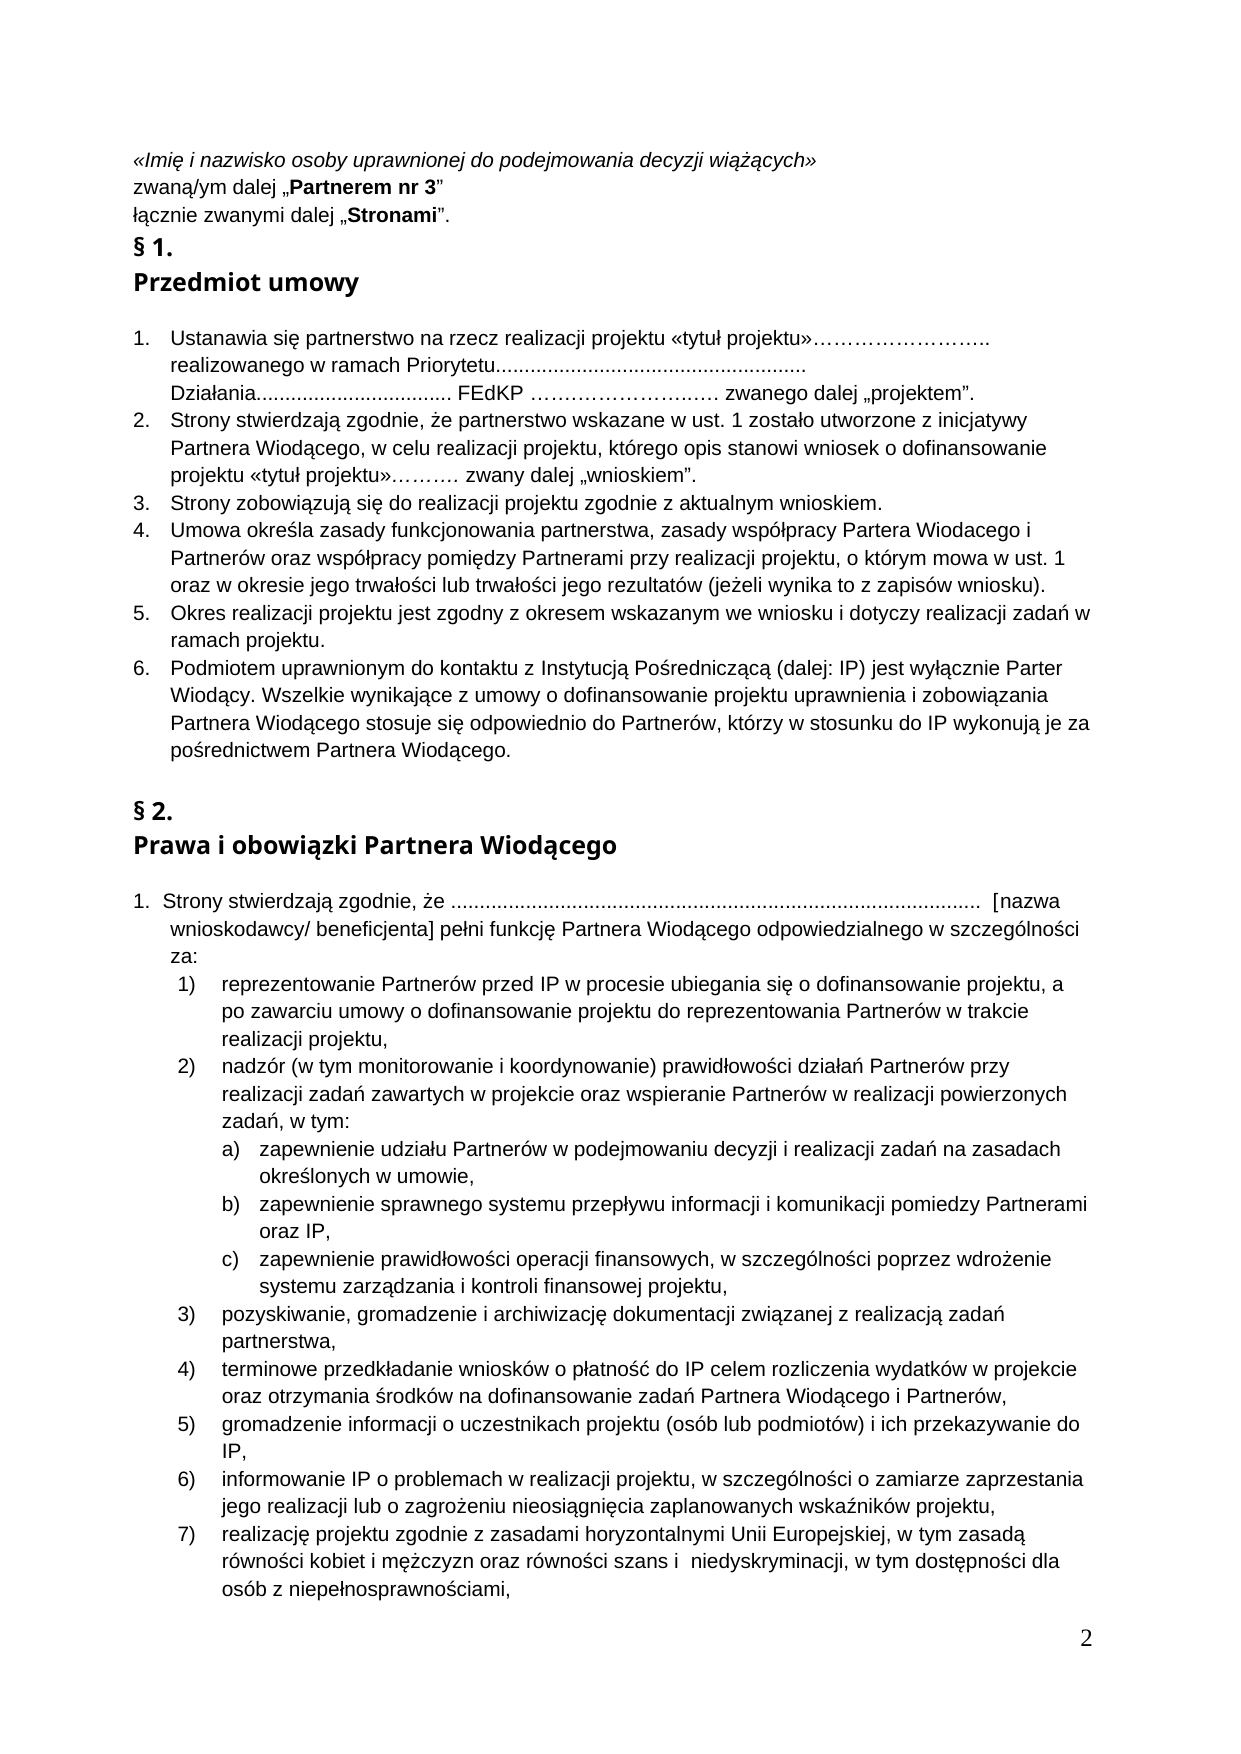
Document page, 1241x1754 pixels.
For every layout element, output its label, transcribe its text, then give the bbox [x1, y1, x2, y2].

list terminowe przedkładanie wniosków o płatność do IP celem rozliczenia wydatków w projekcie oraz otrzymania środków na dofinansowanie zadań Partnera Wiodącego i Partnerów, [177, 1356, 1093, 1408]
list Okres realizacji projektu jest zgodny z okresem wskazanym we wniosku i dotyczy realizacji zadań w ramach projektu. [133, 601, 1093, 652]
list gromadzenie informacji o uczestnikach projektu (osób lub podmiotów) i ich przekazywanie do IP, [177, 1411, 1093, 1463]
subtitle Prawa i obowiązki Partnera Wiodącego [133, 827, 1093, 861]
subtitle Przedmiot umowy [133, 264, 1093, 298]
text «Imię i nazwisko osoby uprawnionej do podejmowania decyzji wiążących» [133, 148, 1093, 172]
list zapewnienie prawidłowości operacji finansowych, w szczególności poprzez wdrożenie systemu zarządzania i kontroli finansowej projektu, [222, 1246, 1093, 1298]
list zapewnienie udziału Partnerów w podejmowaniu decyzji i realizacji zadań na zasadach określonych w umowie, [222, 1136, 1093, 1188]
list realizację projektu zgodnie z zasadami horyzontalnymi Unii Europejskiej, w tym zasadą równości kobiet i mężczyzn oraz równości szans i niedyskryminacji, w tym dostępności dla osób z niepełnosprawnościami, [177, 1521, 1093, 1600]
list zapewnienie sprawnego systemu przepływu informacji i komunikacji pomiedzy Partnerami oraz IP, [222, 1191, 1093, 1243]
subtitle § 1. [133, 230, 1093, 264]
list pozyskiwanie, gromadzenie i archiwizację dokumentacji związanej z realizacją zadań partnerstwa, [177, 1301, 1093, 1353]
list Strony stwierdzają zgodnie, że partnerstwo wskazane w ust. 1 zostało utworzone z inicjatywy Partnera Wiodącego, w celu realizacji projektu, którego opis stanowi wniosek o dofinansowanie projektu «tytuł projektu»………. zwany dalej „wnioskiem”. [133, 408, 1093, 487]
list Strony zobowiązują się do realizacji projektu zgodnie z aktualnym wnioskiem. [133, 491, 1093, 515]
list reprezentowanie Partnerów przed IP w procesie ubiegania się o dofinansowanie projektu, a po zawarciu umowy o dofinansowanie projektu do reprezentowania Partnerów w trakcie realizacji projektu, [177, 971, 1093, 1050]
list Podmiotem uprawnionym do kontaktu z Instytucją Pośredniczącą (dalej: IP) jest wyłącznie Parter Wiodący. Wszelkie wynikające z umowy o dofinansowanie projektu uprawnienia i zobowiązania Partnera Wiodącego stosuje się odpowiednio do Partnerów, którzy w stosunku do IP wykonują je za pośrednictwem Partnera Wiodącego. [133, 656, 1093, 762]
list nadzór (w tym monitorowanie i koordynowanie) prawidłowości działań Partnerów przy realizacji zadań zawartych w projekcie oraz wspieranie Partnerów w realizacji powierzonych zadań, w tym: [177, 1054, 1093, 1133]
list informowanie IP o problemach w realizacji projektu, w szczególności o zamiarze zaprzestania jego realizacji lub o zagrożeniu nieosiągnięcia zaplanowanych wskaźników projektu, [177, 1466, 1093, 1518]
text zwaną/ym dalej „Partnerem nr [133, 175, 1093, 199]
list Ustanawia się partnerstwo na rzecz realizacji projektu «tytuł projektu»…………………….. realizowanego w ramach Priorytetu...................................................... Działania.................................. FEdKP …….……………..…. zwanego dalej „projektem”. [133, 326, 1093, 405]
subtitle § 2. [133, 793, 1093, 827]
list Umowa określa zasady funkcjonowania partnerstwa, zasady współpracy Partera Wiodacego i Partnerów oraz współpracy pomiędzy Partnerami przy realizacji projektu, o którym mowa w ust. 1 oraz w okresie jego trwałości lub trwałości jego rezultatów (jeżeli wynika to z zapisów wniosku). [133, 518, 1093, 597]
list Strony stwierdzają zgodnie, że ............................................................................................ [nazwa wnioskodawcy/ beneficjenta] pełni funkcję Partnera Wiodącego odpowiedzialnego w szczególności za: [133, 889, 1093, 968]
text łącznie zwanymi dalej „Stronami”. [133, 203, 1093, 227]
